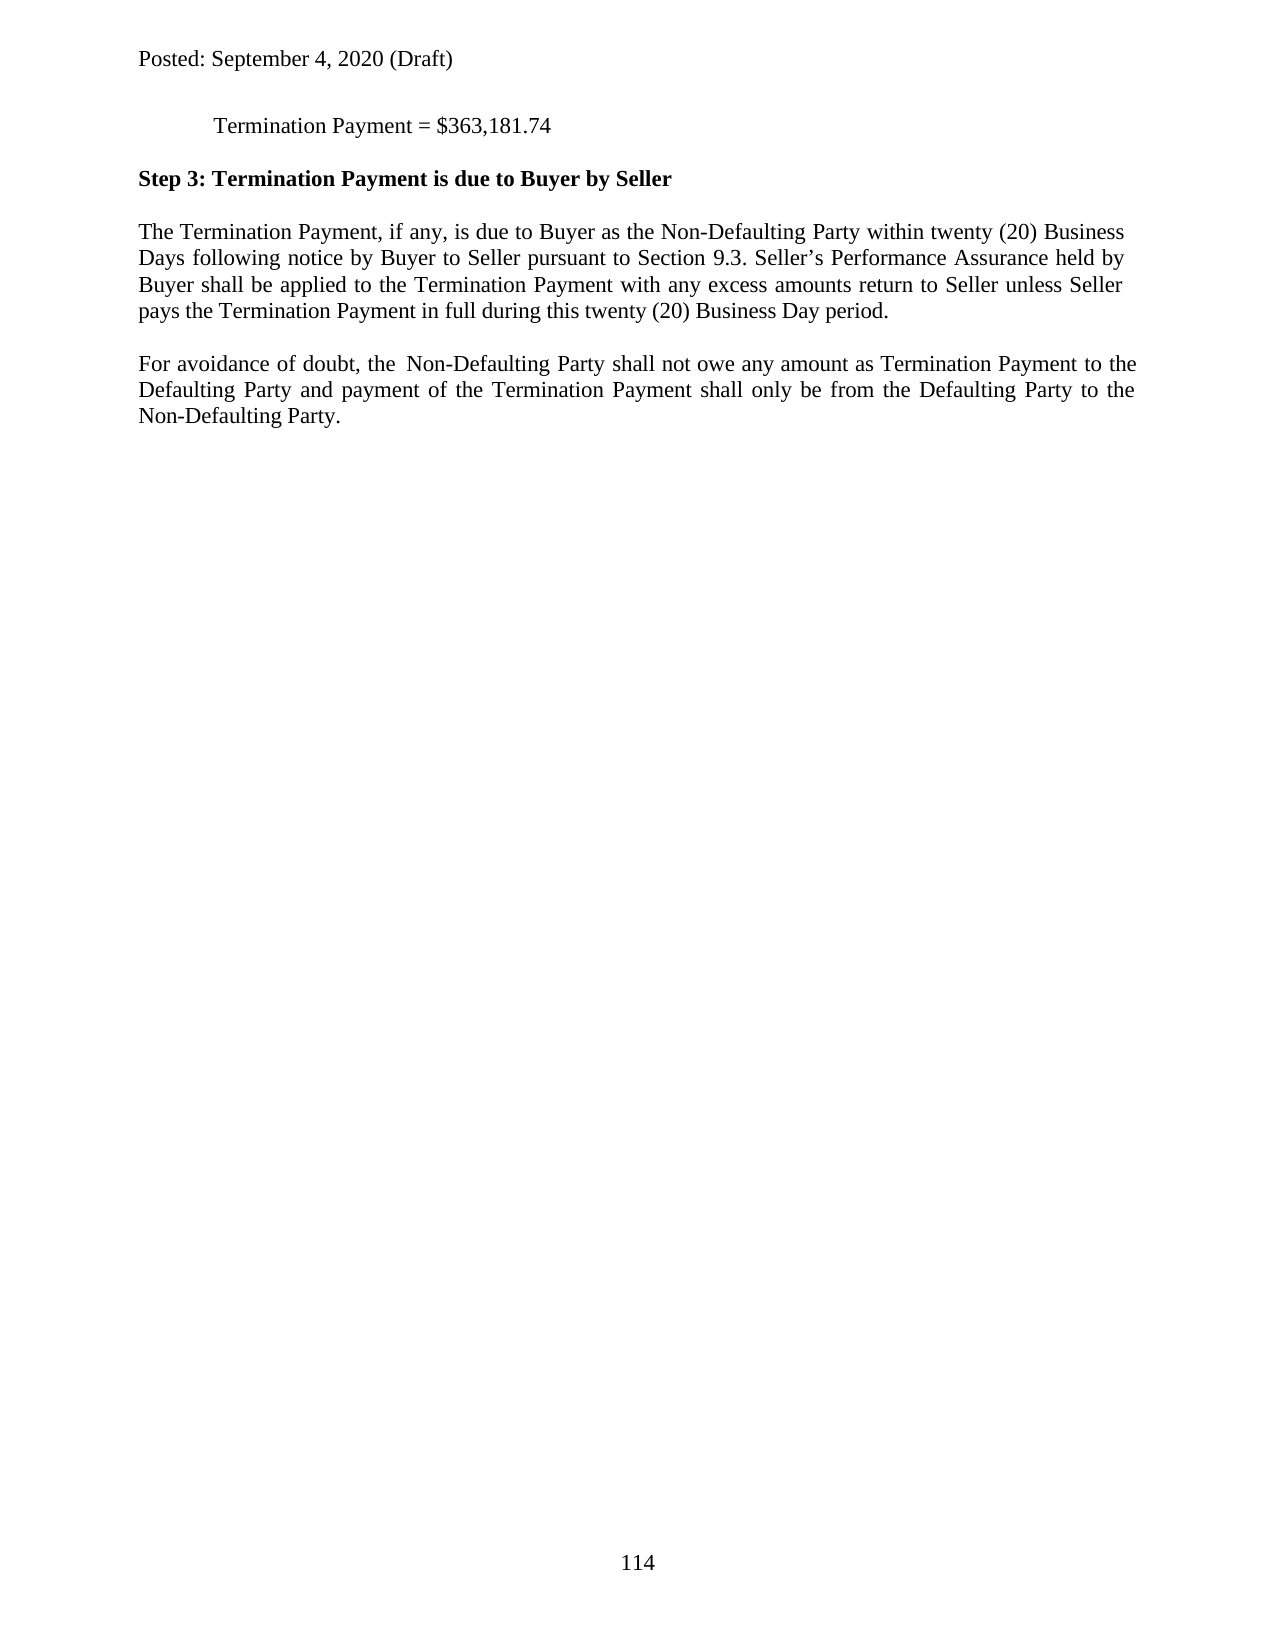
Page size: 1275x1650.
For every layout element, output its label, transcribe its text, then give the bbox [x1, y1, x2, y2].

text Termination Payment = $363,181.74 [138, 112, 1137, 139]
text For avoidance of doubt, the Non-Defaulting Party shall not owe any amount as Termination Payment to the Defaulting Party and payment of the Termination Payment shall only be from the Defaulting Party to the Non-Defaulting Party. [138, 350, 1137, 429]
text Step 3: Termination Payment is due to Buyer by Seller [138, 165, 1137, 192]
text The Termination Payment, if any, is due to Buyer as the Non-Defaulting Party within twenty (20) Business Days following notice by Buyer to Seller pursuant to Section 9.3. Seller’s Performance Assurance held by Buyer shall be applied to the Termination Payment with any excess amounts return to Seller unless Seller pays the Termination Payment in full during this twenty (20) Business Day period. [138, 218, 1125, 323]
